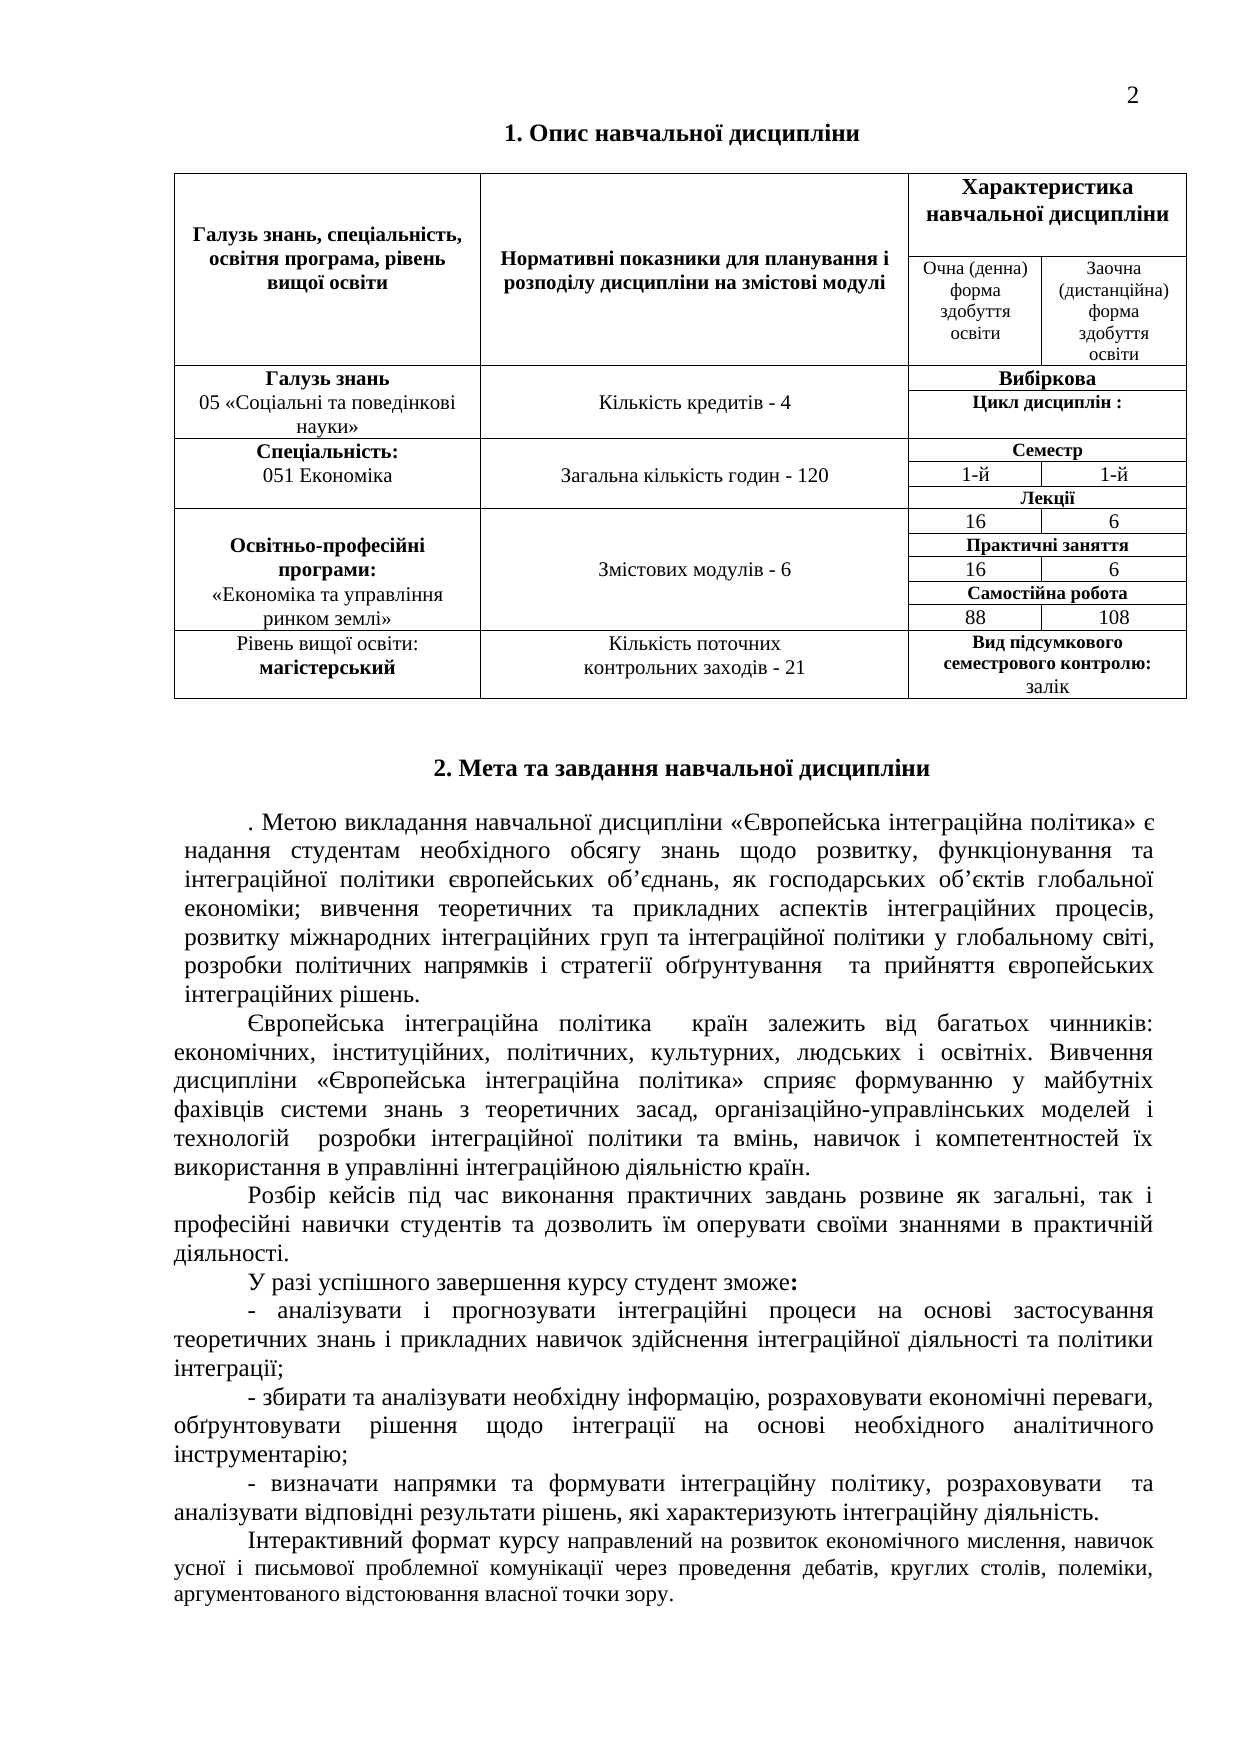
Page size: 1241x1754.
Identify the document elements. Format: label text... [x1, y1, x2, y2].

table_cell Самостійна робота [909, 582, 1186, 604]
table_cell Загальна кількість годин - 120 [481, 439, 908, 508]
table_cell Освітньо-професійні програми: «Економіка та управління ринком землі» [175, 509, 480, 629]
text - аналізувати і прогнозувати інтеграційні процеси на основі застосування теоретичних знань і прикладних навичок здійснення інтеграційної діяльності та політики інтеграції; [173, 1295, 1154, 1382]
table_cell 6 [1042, 509, 1186, 533]
text 1. Опис навчальної дисципліни [173, 118, 1190, 147]
table_cell 108 [1042, 605, 1186, 629]
table_cell Рівень вищої освіти: магістерський [175, 631, 480, 698]
table_cell Лекції [909, 487, 1186, 508]
table_cell Цикл дисциплін : [909, 391, 1186, 438]
table_cell Заочна (дистанційна) форма здобуття освіти [1042, 257, 1186, 365]
text - збирати та аналізувати необхідну інформацію, розраховувати економічні переваги, обґрунтовувати рішення щодо інтеграції на основі необхідного аналітичного інструментарію; [173, 1382, 1154, 1468]
text . Метою викладання навчальної дисципліни «Європейська інтеграційна політика» є надання студентам необхідного обсягу знань щодо розвитку, функціонування та інтеграційної політики європейських об’єднань, як господарських об’єктів глобальної економіки; вивчення теоретичних та прикладних аспектів інтеграційних процесів, розвитку міжнародних інтеграційних груп та інтеграційної політики у глобальному світі, розробки політичних напрямків і стратегії обґрунтування та прийняття європейських інтеграційних рішень. [184, 807, 1154, 1008]
table_cell Кількість кредитів - 4 [481, 366, 908, 438]
table_header Нормативні показники для планування і розподілу дисципліни на змістові модулі [481, 174, 908, 365]
text У разі успішного завершення курсу студент зможе: [173, 1267, 1154, 1295]
table_header Галузь знань, спеціальність, освітня програма, рівень вищої освіти [175, 174, 480, 365]
table_cell Семестр [909, 439, 1186, 461]
table_cell 16 [909, 509, 1041, 533]
table_cell 6 [1042, 557, 1186, 581]
table_cell Очна (денна) форма здобуття освіти [909, 257, 1041, 365]
table_cell Спеціальність: 051 Економіка [175, 439, 480, 508]
table_header Характеристика навчальної дисципліни [909, 174, 1186, 256]
table_cell 1-й [1042, 462, 1186, 486]
text Європейська інтеграційна політика країн залежить від багатьох чинників: економічних, інституційних, політичних, культурних, людських і освітніх. Вивчення дисципліни «Європейська інтеграційна політика» сприяє формуванню у майбутніх фахівців системи знань з теоретичних засад, організаційно-управлінських моделей і технологій розробки інтеграційної політики та вмінь, навичок і компетентностей їх використання в управлінні інтеграційною діяльністю країн. [173, 1008, 1154, 1180]
table_cell Вид підсумкового семестрового контролю: залік [909, 631, 1186, 698]
text Розбір кейсів під час виконання практичних завдань розвине як загальні, так і професійні навички студентів та дозволить їм оперувати своїми знаннями в практичній діяльності. [173, 1180, 1154, 1267]
table_cell 16 [909, 557, 1041, 581]
table_cell Кількість поточних контрольних заходів - 21 [481, 631, 908, 698]
text Інтерактивний формат курсу направлений на розвиток економічного мислення, навичок усної і письмової проблемної комунікації через проведення дебатів, круглих столів, полеміки, аргументованого відстоювання власної точки зору. [173, 1525, 1154, 1607]
table_cell Змістових модулів - 6 [481, 509, 908, 629]
table_cell 1-й [909, 462, 1041, 486]
table_cell Вибіркова [909, 366, 1186, 390]
table_cell 88 [909, 605, 1041, 629]
table_cell Практичні заняття [909, 534, 1186, 556]
text - визначати напрямки та формувати інтеграційну політику, розраховувати та аналізувати відповідні результати рішень, які характеризують інтеграційну діяльність. [173, 1468, 1154, 1525]
text 2. Мета та завдання навчальної дисципліни [173, 753, 1190, 781]
table_cell Галузь знань 05 «Соціальні та поведінкові науки» [175, 366, 480, 438]
